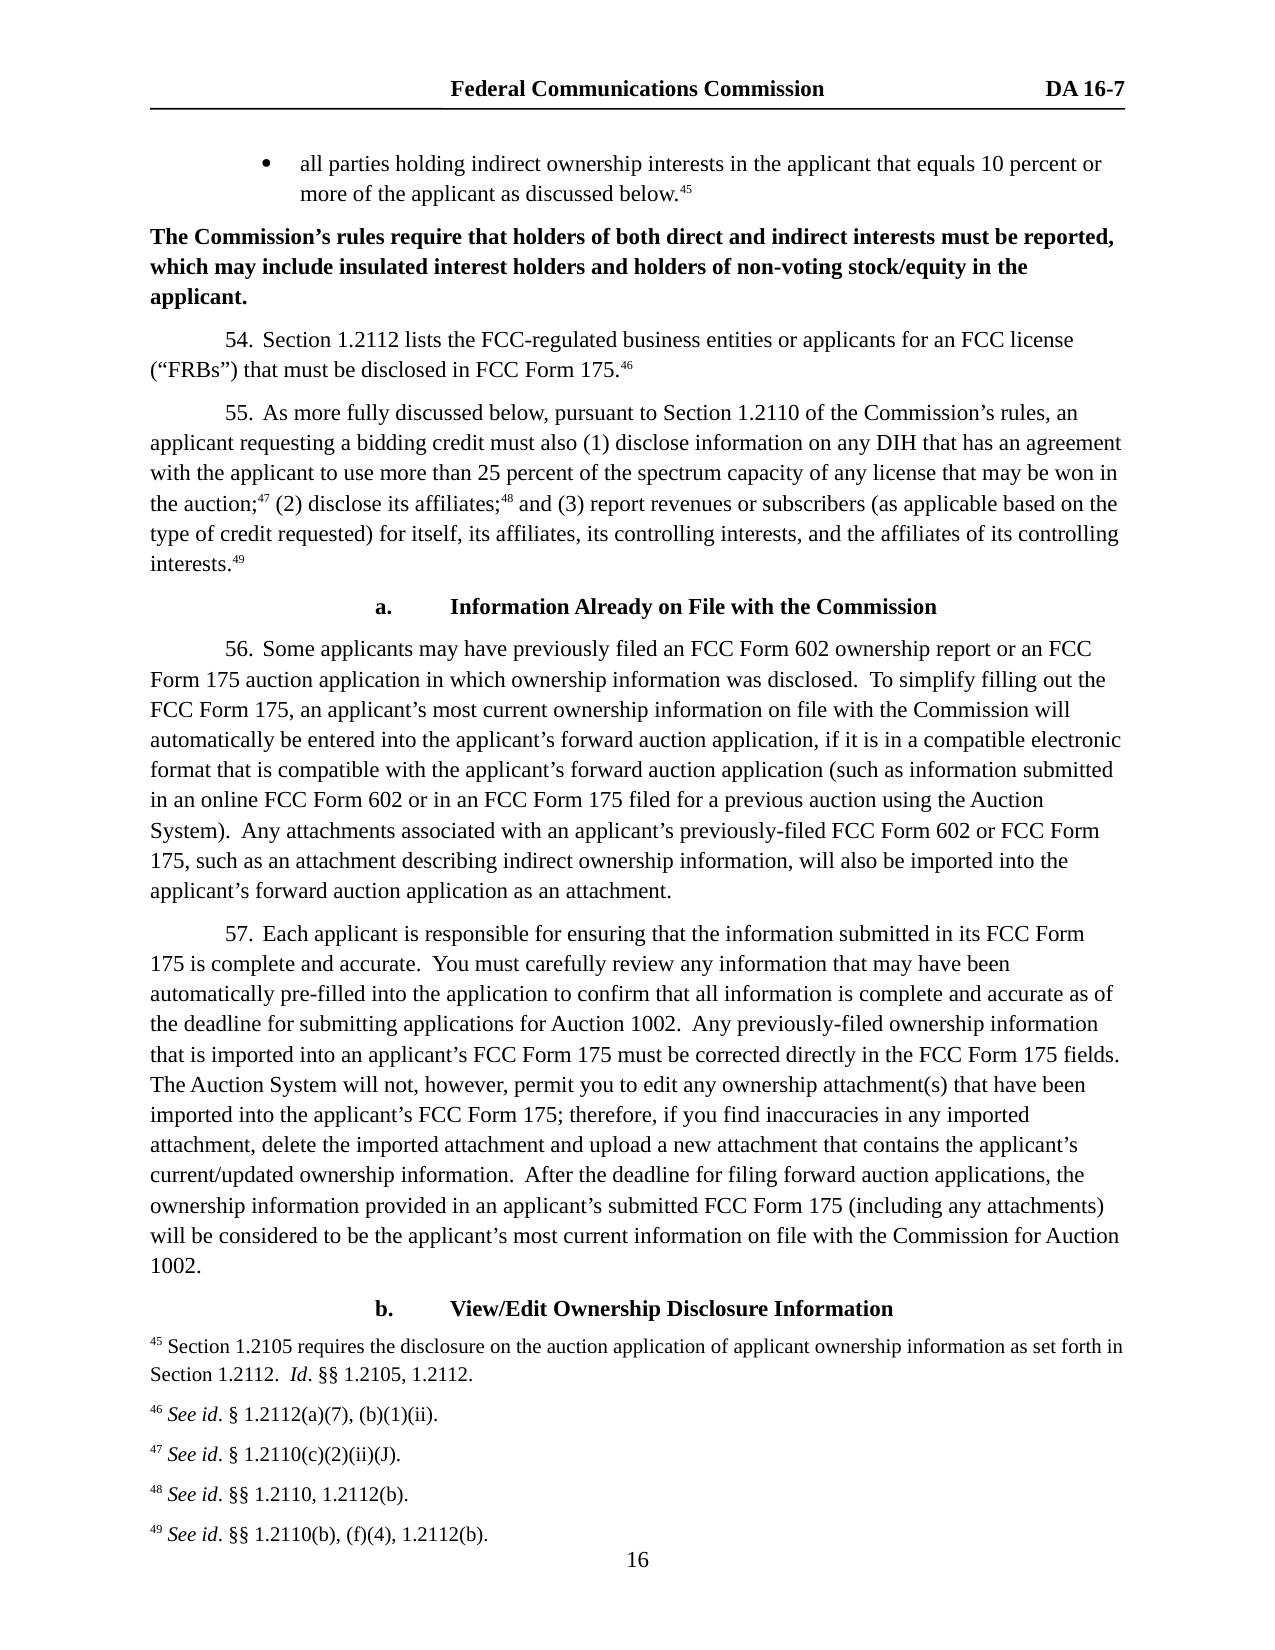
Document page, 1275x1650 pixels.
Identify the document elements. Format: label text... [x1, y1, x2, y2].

text Section 1.2112 lists the FCC-regulated business entities or applicants for an FCC license (“FRBs”) that must be disclosed in FCC Form 175. [150, 326, 1125, 383]
list all parties holding indirect ownership interests in the applicant that equals 10 percent or more of the applicant as discussed below. [262, 150, 1125, 207]
text Some applicants may have previously filed an FCC Form 602 ownership report or an FCC Form 175 auction application in which ownership information was disclosed. To simplify filling out the FCC Form 175, an applicant’s most current ownership information on file with the Commission will automatically be entered into the applicant’s forward auction application, if it is in a compatible electronic format that is compatible with the applicant’s forward auction application (such as information submitted in an online FCC Form 602 or in an FCC Form 175 filed for a previous auction using the Auction System). Any attachments associated with an applicant’s previously-filed FCC Form 602 or FCC Form 175, such as an attachment describing indirect ownership information, will also be imported into the applicant’s forward auction application as an attachment. [150, 635, 1125, 903]
list View/Edit Ownership Disclosure Information [375, 1295, 1125, 1321]
list The Commission’s rules require that holders of both direct and indirect interests must be reported, which may include insulated interest holders and holders of non-voting stock/equity in the applicant. [150, 223, 1125, 310]
text As more fully discussed below, pursuant to Section 1.2110 of the Commission’s rules, an applicant requesting a bidding credit must also (1) disclose information on any DIH that has an agreement with the applicant to use more than 25 percent of the spectrum capacity of any license that may be won in the auction; (2) disclose its affiliates; and (3) report revenues or subscribers (as applicable based on the type of credit requested) for itself, its affiliates, its controlling interests, and the affiliates of its controlling interests. [150, 399, 1125, 576]
list Information Already on File with the Commission [375, 593, 1125, 619]
text Each applicant is responsible for ensuring that the information submitted in its FCC Form 175 is complete and accurate. You must carefully review any information that may have been automatically pre-filled into the application to confirm that all information is complete and accurate as of the deadline for submitting applications for Auction 1002. Any previously-filed ownership information that is imported into an applicant’s FCC Form 175 must be corrected directly in the FCC Form 175 fields. The Auction System will not, however, permit you to edit any ownership attachment(s) that have been imported into the applicant’s FCC Form 175; therefore, if you find inaccuracies in any imported attachment, delete the imported attachment and upload a new attachment that contains the applicant’s current/updated ownership information. After the deadline for filing forward auction applications, the ownership information provided in an applicant’s submitted FCC Form 175 (including any attachments) will be considered to be the applicant’s most current information on file with the Commission for Auction 1002. [150, 920, 1125, 1278]
